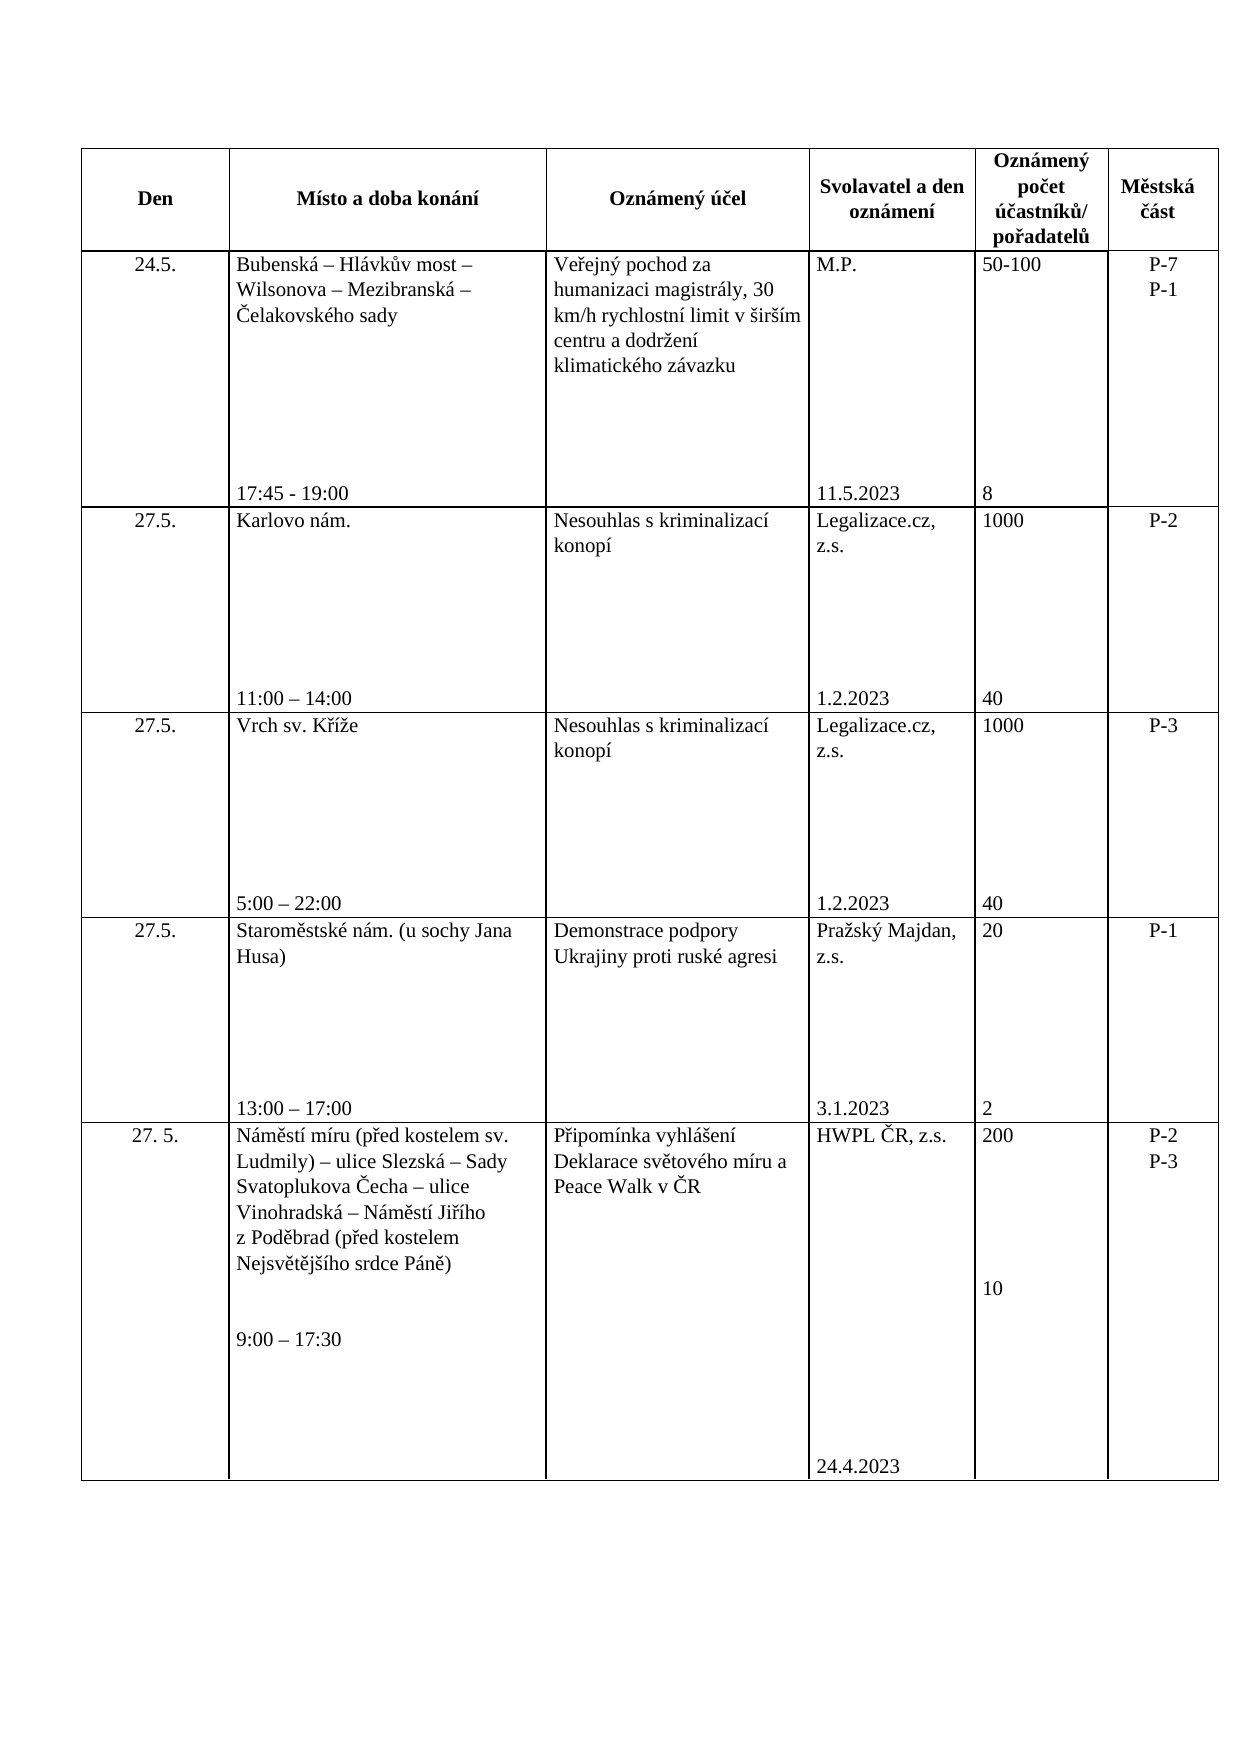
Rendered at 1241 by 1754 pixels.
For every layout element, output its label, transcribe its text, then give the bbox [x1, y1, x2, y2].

table_cell Připomínka vyhlášení Deklarace světového míru a Peace Walk v ČR [547, 1123, 808, 1479]
table_header Místo a doba konání [230, 149, 546, 250]
table_cell P-2 P-3 [1109, 1123, 1218, 1479]
table_header Oznámený počet účastníků/ pořadatelů [976, 149, 1108, 250]
table_cell Pražský Majdan, z.s. 3.1.2023 [810, 918, 974, 1122]
table_cell 200 10 [976, 1123, 1107, 1479]
table_cell 27. 5. [82, 1123, 228, 1479]
table_cell 27.5. [82, 918, 228, 1122]
table_cell Vrch sv. Kříže 5:00 – 22:00 [230, 713, 545, 917]
table_cell 24.5. [82, 252, 228, 506]
table_cell Legalizace.cz, z.s. 1.2.2023 [810, 508, 974, 711]
table_cell Legalizace.cz, z.s. 1.2.2023 [810, 713, 974, 917]
table_header Den [82, 149, 229, 250]
table_cell HWPL ČR, z.s. 24.4.2023 [810, 1123, 974, 1479]
table_cell 1000 40 [976, 508, 1107, 711]
table_cell 20 2 [976, 918, 1107, 1122]
table_cell 1000 40 [976, 713, 1107, 917]
table_cell Nesouhlas s kriminalizací konopí [547, 508, 808, 711]
table_header Svolavatel a den oznámení [810, 149, 975, 250]
table_cell Nesouhlas s kriminalizací konopí [547, 713, 808, 917]
table_cell P-3 [1109, 713, 1218, 917]
table_cell 27.5. [82, 508, 228, 711]
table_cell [547, 252, 808, 506]
table_cell P-7 P-1 [1109, 251, 1218, 506]
table_cell Náměstí míru (před kostelem sv. Ludmily) – ulice Slezská – Sady Svatoplukova Čecha – ulice Vinohradská – Náměstí Jiřího z Poděbrad (před kostelem Nejsvětějšího srdce Páně) 9:00 – 17:30 [230, 1123, 545, 1479]
table_cell Demonstrace podpory Ukrajiny proti ruské agresi [547, 918, 808, 1122]
table_cell P-2 [1109, 507, 1218, 711]
table_cell Bubenská – Hlávkův most – Wilsonova – Mezibranská – Čelakovského sady 17:45 - 19:00 [230, 252, 545, 506]
table_cell M.P. 11.5.2023 [810, 252, 974, 506]
table_cell Karlovo nám. 11:00 – 14:00 [230, 508, 545, 711]
table_header Městská část [1109, 149, 1218, 250]
table_cell 27.5. [82, 713, 228, 917]
table_cell P-1 [1109, 918, 1218, 1122]
table_cell 50-100 8 [976, 252, 1107, 506]
table_header Oznámený účel [547, 149, 809, 250]
table_cell Staroměstské nám. (u sochy Jana Husa) 13:00 – 17:00 [230, 918, 545, 1122]
